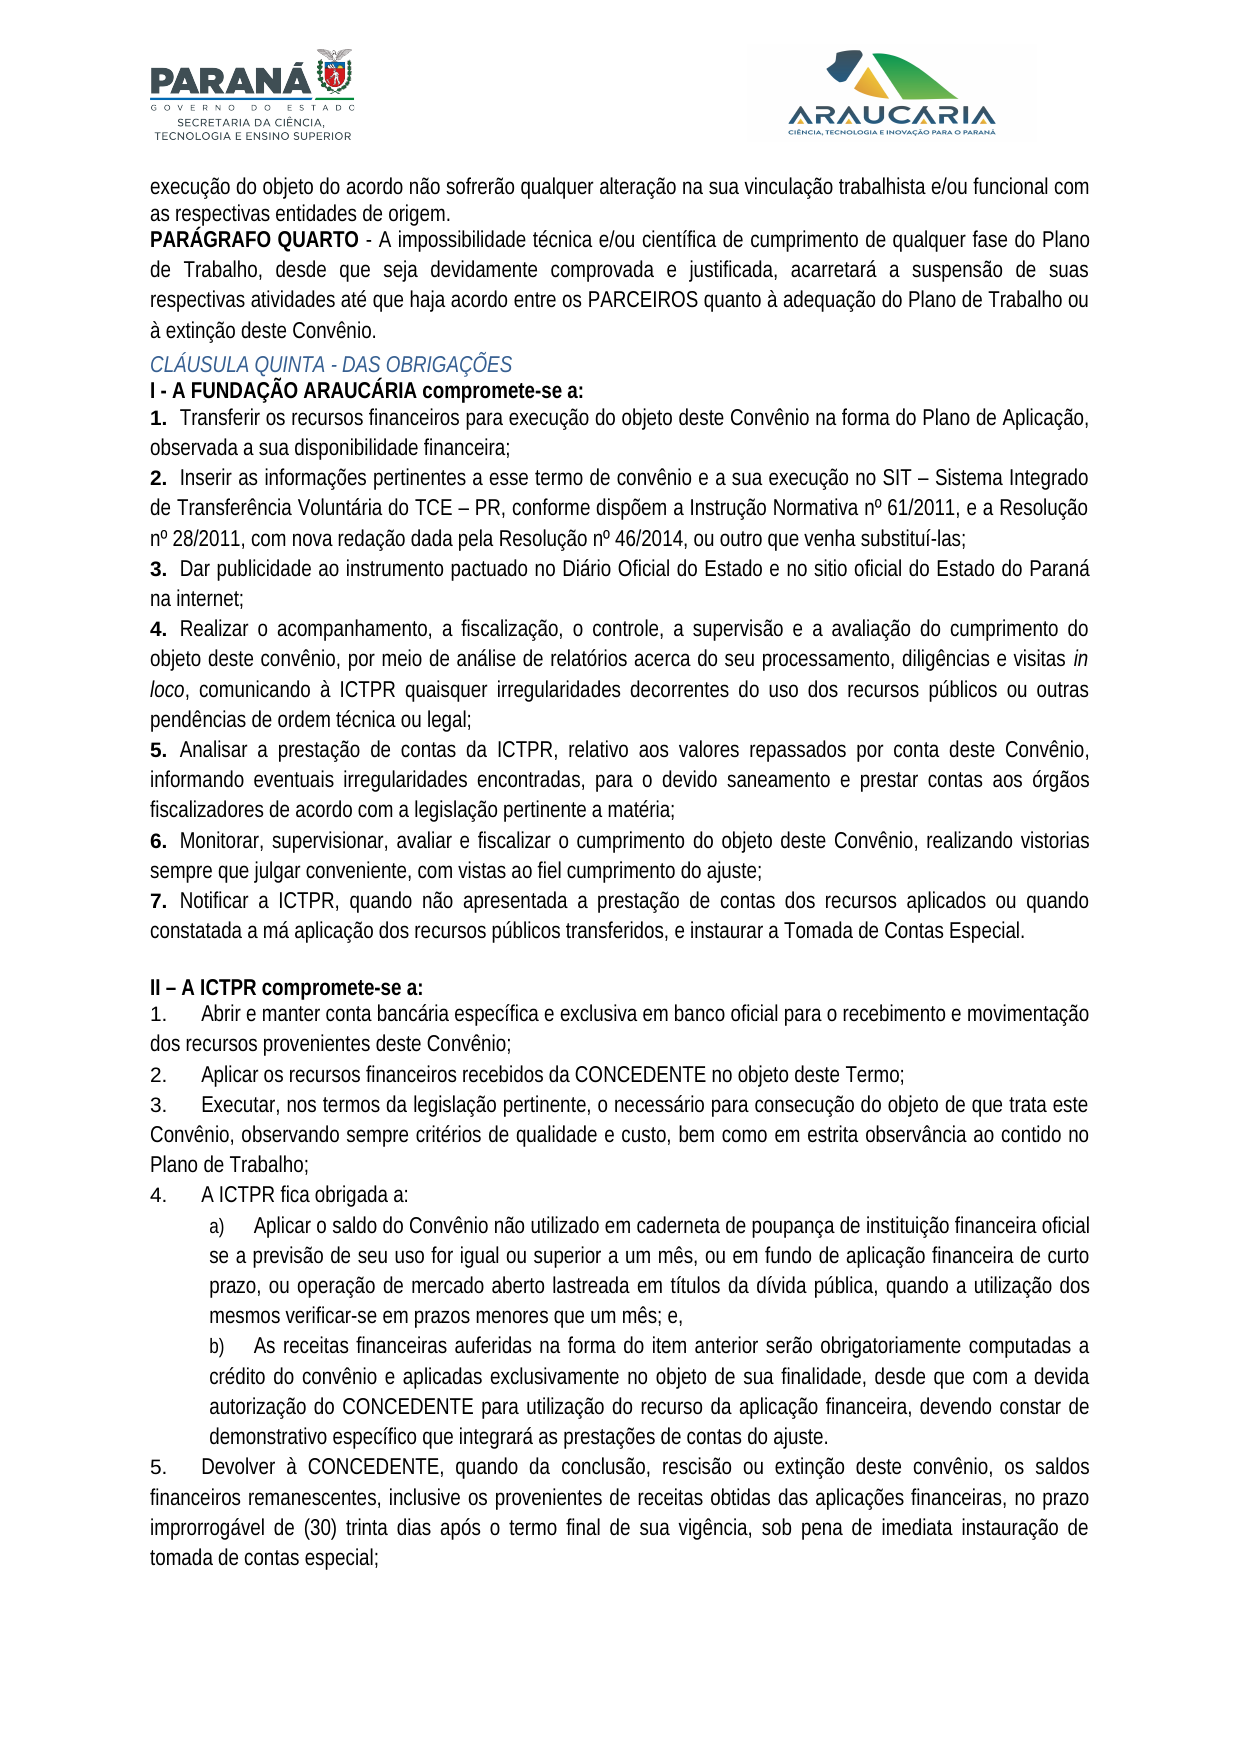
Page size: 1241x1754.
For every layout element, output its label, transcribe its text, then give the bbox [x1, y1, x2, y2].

subtitle CLÁUSULA QUINTA - DAS OBRIGAÇÕES [150, 351, 1090, 377]
text I - A FUNDAÇÃO ARAUCÁRIA compromete-se a: [150, 377, 1090, 404]
list Aplicar o saldo do Convênio não utilizado em caderneta de poupança de instituição financeira oficial se a previsão de seu uso for igual ou superior a um mês, ou em fundo de aplicação financeira de curto prazo, ou operação de mercado aberto lastreada em títulos da dívida pública, quando a utilização dos mesmos verificar-se em prazos menores que um mês; e, [209, 1212, 1090, 1328]
list Notificar a ICTPR, quando não apresentada a prestação de contas dos recursos aplicados ou quando constatada a má aplicação dos recursos públicos transferidos, e instaurar a Tomada de Contas Especial. [150, 887, 1090, 943]
list A ICTPR fica obrigada a: [150, 1181, 1090, 1208]
list Abrir e manter conta bancária específica e exclusiva em banco oficial para o recebimento e movimentação dos recursos provenientes deste Convênio; [150, 1000, 1090, 1057]
list Devolver à CONCEDENTE, quando da conclusão, rescisão ou extinção deste convênio, os saldos financeiros remanescentes, inclusive os provenientes de receitas obtidas das aplicações financeiras, no prazo improrrogável de (30) trinta dias após o termo final de sua vigência, sob pena de imediata instauração de tomada de contas especial; [150, 1453, 1090, 1570]
list Analisar a prestação de contas da ICTPR, relativo aos valores repassados por conta deste Convênio, informando eventuais irregularidades encontradas, para o devido saneamento e prestar contas aos órgãos fiscalizadores de acordo com a legislação pertinente a matéria; [150, 736, 1090, 823]
text II – A ICTPR compromete-se a: [150, 974, 1090, 1000]
list Aplicar os recursos financeiros recebidos da CONCEDENTE no objeto deste Termo; [150, 1061, 1090, 1087]
list Transferir os recursos financeiros para execução do objeto deste Convênio na forma do Plano de Aplicação, observada a sua disponibilidade financeira; [150, 404, 1090, 460]
list Dar publicidade ao instrumento pactuado no Diário Oficial do Estado e no sitio oficial do Estado do Paraná na internet; [150, 555, 1090, 611]
picture [150, 49, 355, 142]
text PARÁGRAFO QUARTO - A impossibilidade técnica e/ou científica de cumprimento de qualquer fase do Plano de Trabalho, desde que seja devidamente comprovada e justificada, acarretará a suspensão de suas respectivas atividades até que haja acordo entre os PARCEIROS quanto à adequação do Plano de Trabalho ou à extinção deste Convênio. [150, 226, 1090, 343]
picture [747, 44, 1037, 142]
list Executar, nos termos da legislação pertinente, o necessário para consecução do objeto de que trata este Convênio, observando sempre critérios de qualidade e custo, bem como em estrita observância ao contido no Plano de Trabalho; [150, 1091, 1090, 1177]
list As receitas financeiras auferidas na forma do item anterior serão obrigatoriamente computadas a crédito do convênio e aplicadas exclusivamente no objeto de sua finalidade, desde que com a devida autorização do CONCEDENTE para utilização do recurso da aplicação financeira, devendo constar de demonstrativo específico que integrará as prestações de contas do ajuste. [209, 1332, 1090, 1449]
list Monitorar, supervisionar, avaliar e fiscalizar o cumprimento do objeto deste Convênio, realizando vistorias sempre que julgar conveniente, com vistas ao fiel cumprimento do ajuste; [150, 827, 1090, 883]
list Inserir as informações pertinentes a esse termo de convênio e a sua execução no SIT – Sistema Integrado de Transferência Voluntária do TCE – PR, conforme dispõem a Instrução Normativa nº 61/2011, e a Resolução nº 28/2011, com nova redação dada pela Resolução nº 46/2014, ou outro que venha substituí-las; [150, 464, 1090, 551]
list Realizar o acompanhamento, a fiscalização, o controle, a supervisão e a avaliação do cumprimento do objeto deste convênio, por meio de análise de relatórios acerca do seu processamento, diligências e visitas in loco, comunicando à ICTPR quaisquer irregularidades decorrentes do uso dos recursos públicos ou outras pendências de ordem técnica ou legal; [150, 615, 1090, 732]
